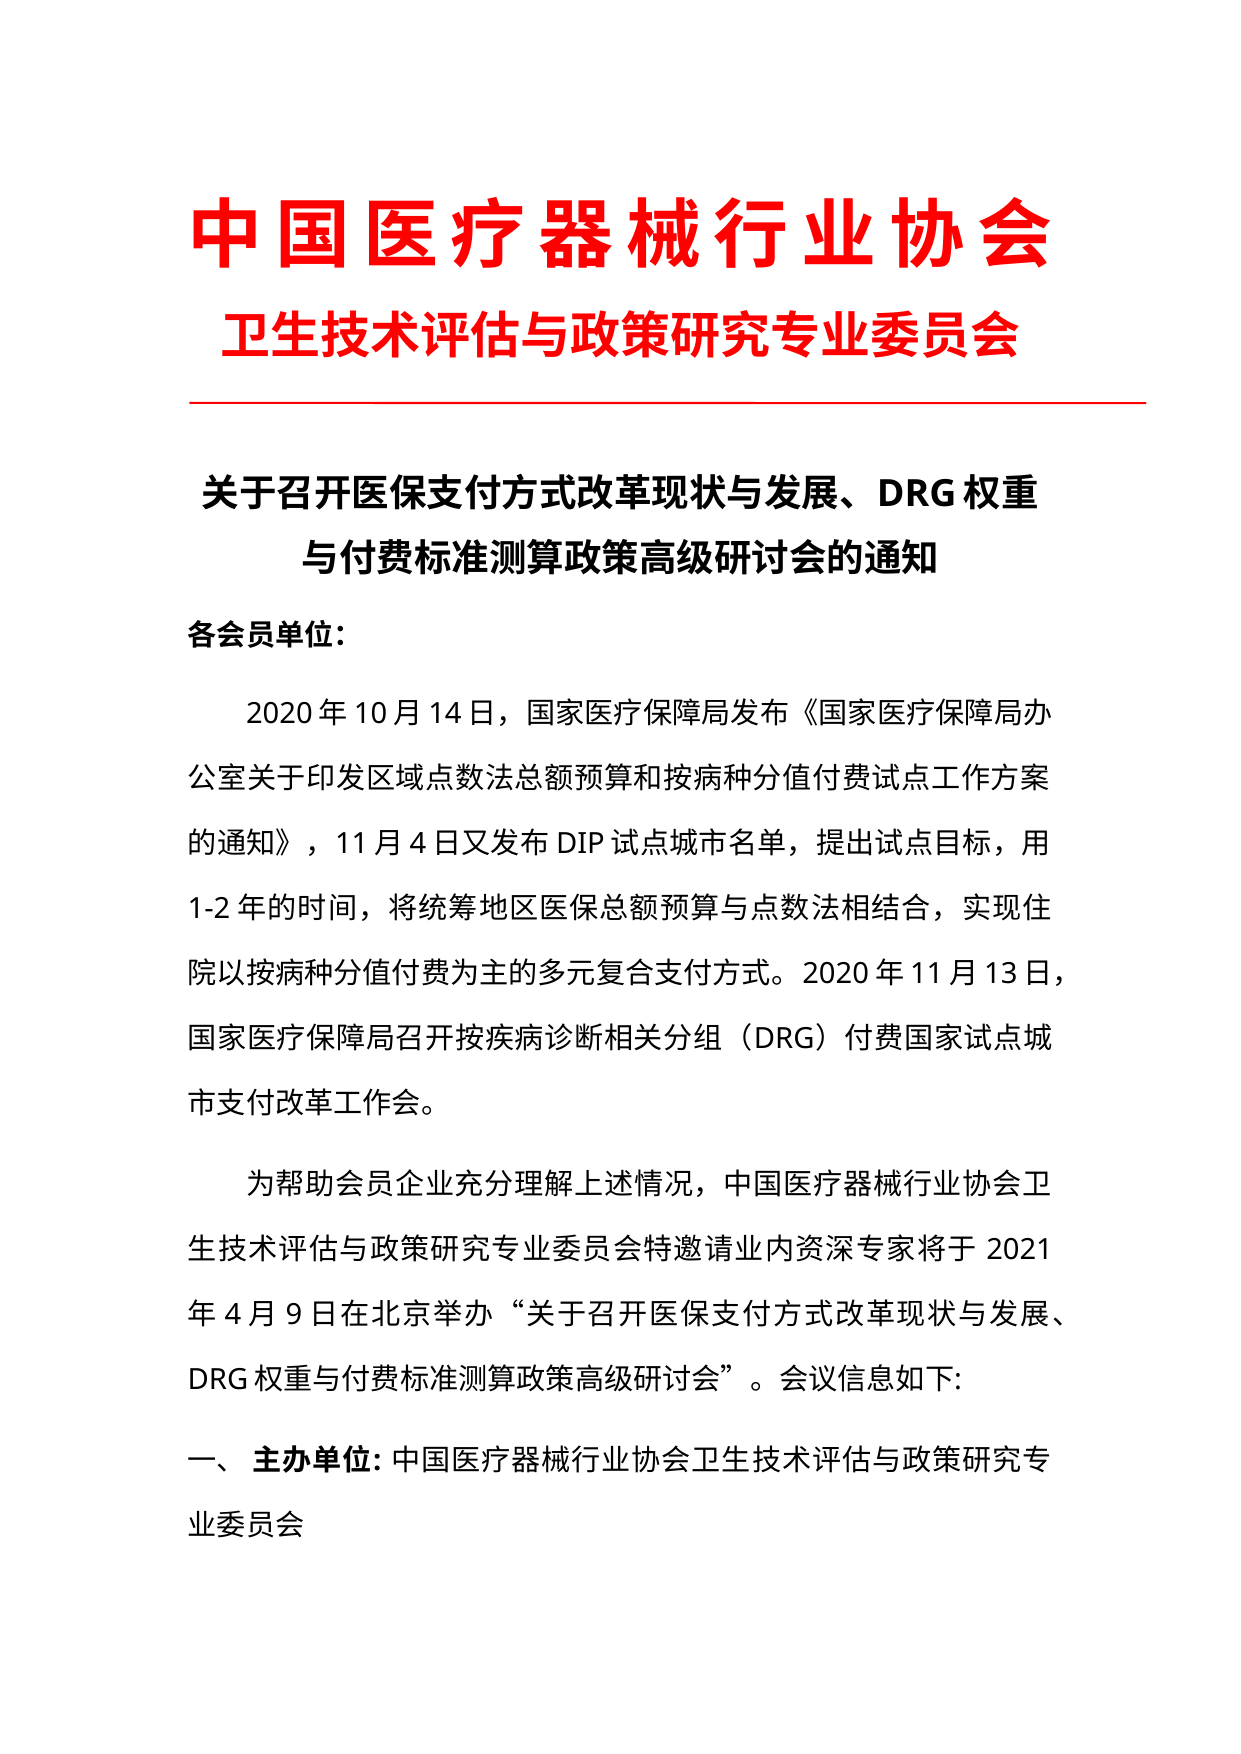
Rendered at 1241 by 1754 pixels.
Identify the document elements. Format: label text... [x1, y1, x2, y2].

text 中国医疗器械行业协会 [187, 174, 1053, 283]
list 主办单位: 中国医疗器械行业协会卫生技术评估与政策研究专 业委员会 [187, 1426, 1053, 1556]
text 2020年10月14日，国家医疗保障局发布《国家医疗保障局办公室关于印发区域点数法总额预算和按病种分值付费试点工作方案的通知》，11月4日又发布DIP试点城市名单，提出试点目标，用1-2年的时间，将统筹地区医保总额预算与点数法相结合，实现住院以按病种分值付费为主的多元复合支付方式。2020年11月13日，国家医疗保障局召开按疾病诊断相关分组（DRG）付费国家试点城市支付改革工作会。 [187, 678, 1053, 1133]
text 为帮助会员企业充分理解上述情况，中国医疗器械行业协会卫生技术评估与政策研究专业委员会特邀请业内资深专家将于2021年4月9日在北京举办“关于召开医保支付方式改革现状与发展、DRG权重与付费标准测算政策高级研讨会”。会议信息如下: [187, 1149, 1053, 1409]
text 关于召开医保支付方式改革现状与发展、DRG权重与付费标准测算政策高级研讨会的通知 [187, 458, 1053, 588]
text 各会员单位： [187, 601, 1053, 666]
text 卫生技术评估与政策研究专业委员会 [187, 296, 1053, 368]
